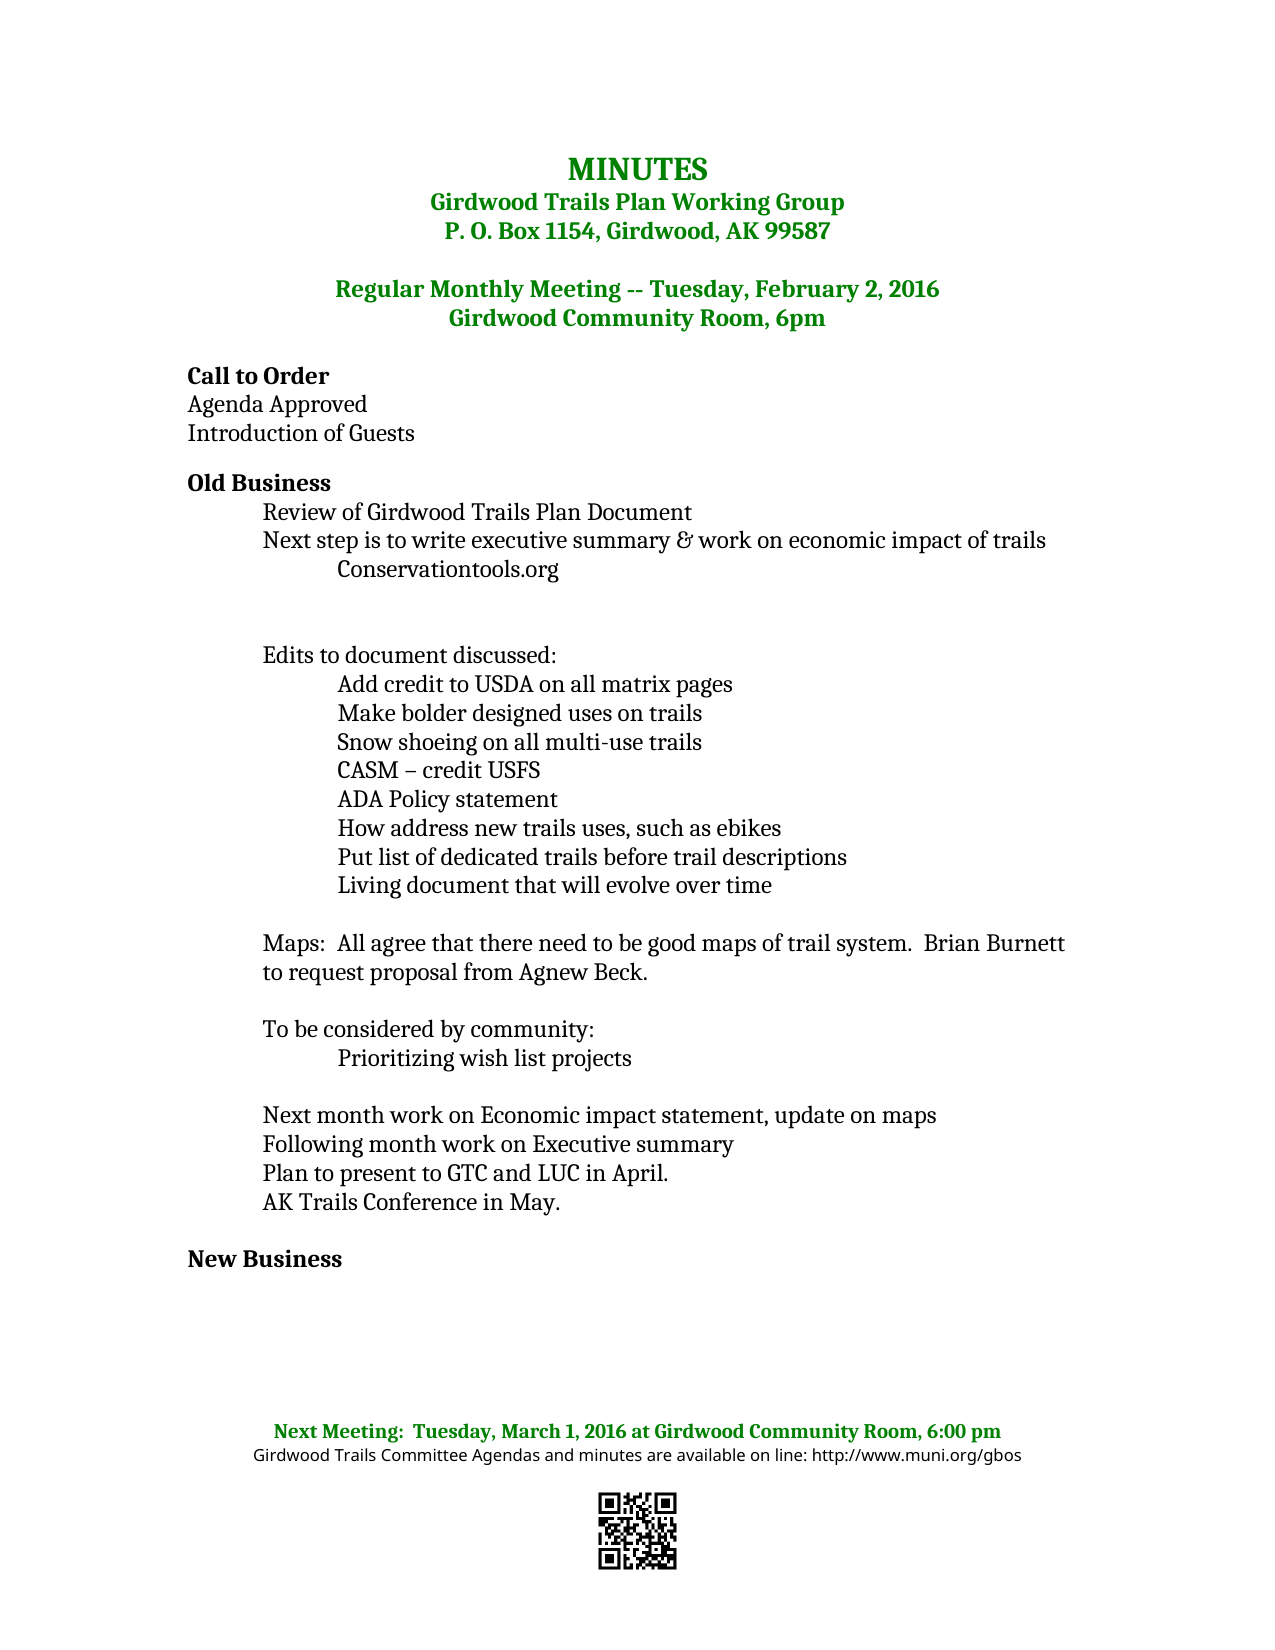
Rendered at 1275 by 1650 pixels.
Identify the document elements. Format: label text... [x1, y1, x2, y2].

list Review of Girdwood Trails Plan Document [187, 497, 1087, 526]
list Plan to present to GTC and LUC in April. [187, 1159, 1087, 1187]
list Following month work on Executive summary [187, 1130, 1087, 1159]
list Edits to document discussed: [187, 641, 1087, 670]
list ADA Policy statement [187, 785, 1087, 814]
list Next step is to write executive summary & work on economic impact of trails [187, 526, 1087, 555]
list Maps: All agree that there need to be good maps of trail system. Brian Burnett to request proposal from Agnew Beck. [262, 929, 1087, 986]
list Next month work on Economic impact statement, update on maps [187, 1101, 1087, 1130]
text Old Business [187, 469, 1087, 497]
picture [593, 1487, 682, 1575]
list Living document that will evolve over time [187, 871, 1087, 900]
text Regular Monthly Meeting -- Tuesday, February 2, 2016 [187, 274, 1087, 304]
list CASM – credit USFS [187, 756, 1087, 785]
text MINUTES [187, 150, 1087, 188]
list Snow shoeing on all multi-use trails [187, 727, 1087, 756]
list How address new trails uses, such as ebikes [187, 814, 1087, 842]
list Prioritizing wish list projects [187, 1044, 1087, 1072]
text Girdwood Community Room, 6pm [187, 304, 1087, 333]
list Put list of dedicated trails before trail descriptions [187, 842, 1087, 871]
text Call to Order Agenda Approved Introduction of Guests [187, 362, 1087, 448]
list Make bolder designed uses on trails [187, 699, 1087, 727]
list To be considered by community: [187, 1015, 1087, 1044]
list Add credit to USDA on all matrix pages [187, 670, 1087, 699]
list New Business [187, 1245, 1087, 1274]
list Conservationtools.org [187, 555, 1087, 584]
list AK Trails Conference in May. [187, 1187, 1087, 1216]
text Girdwood Trails Plan Working Group [187, 188, 1087, 217]
